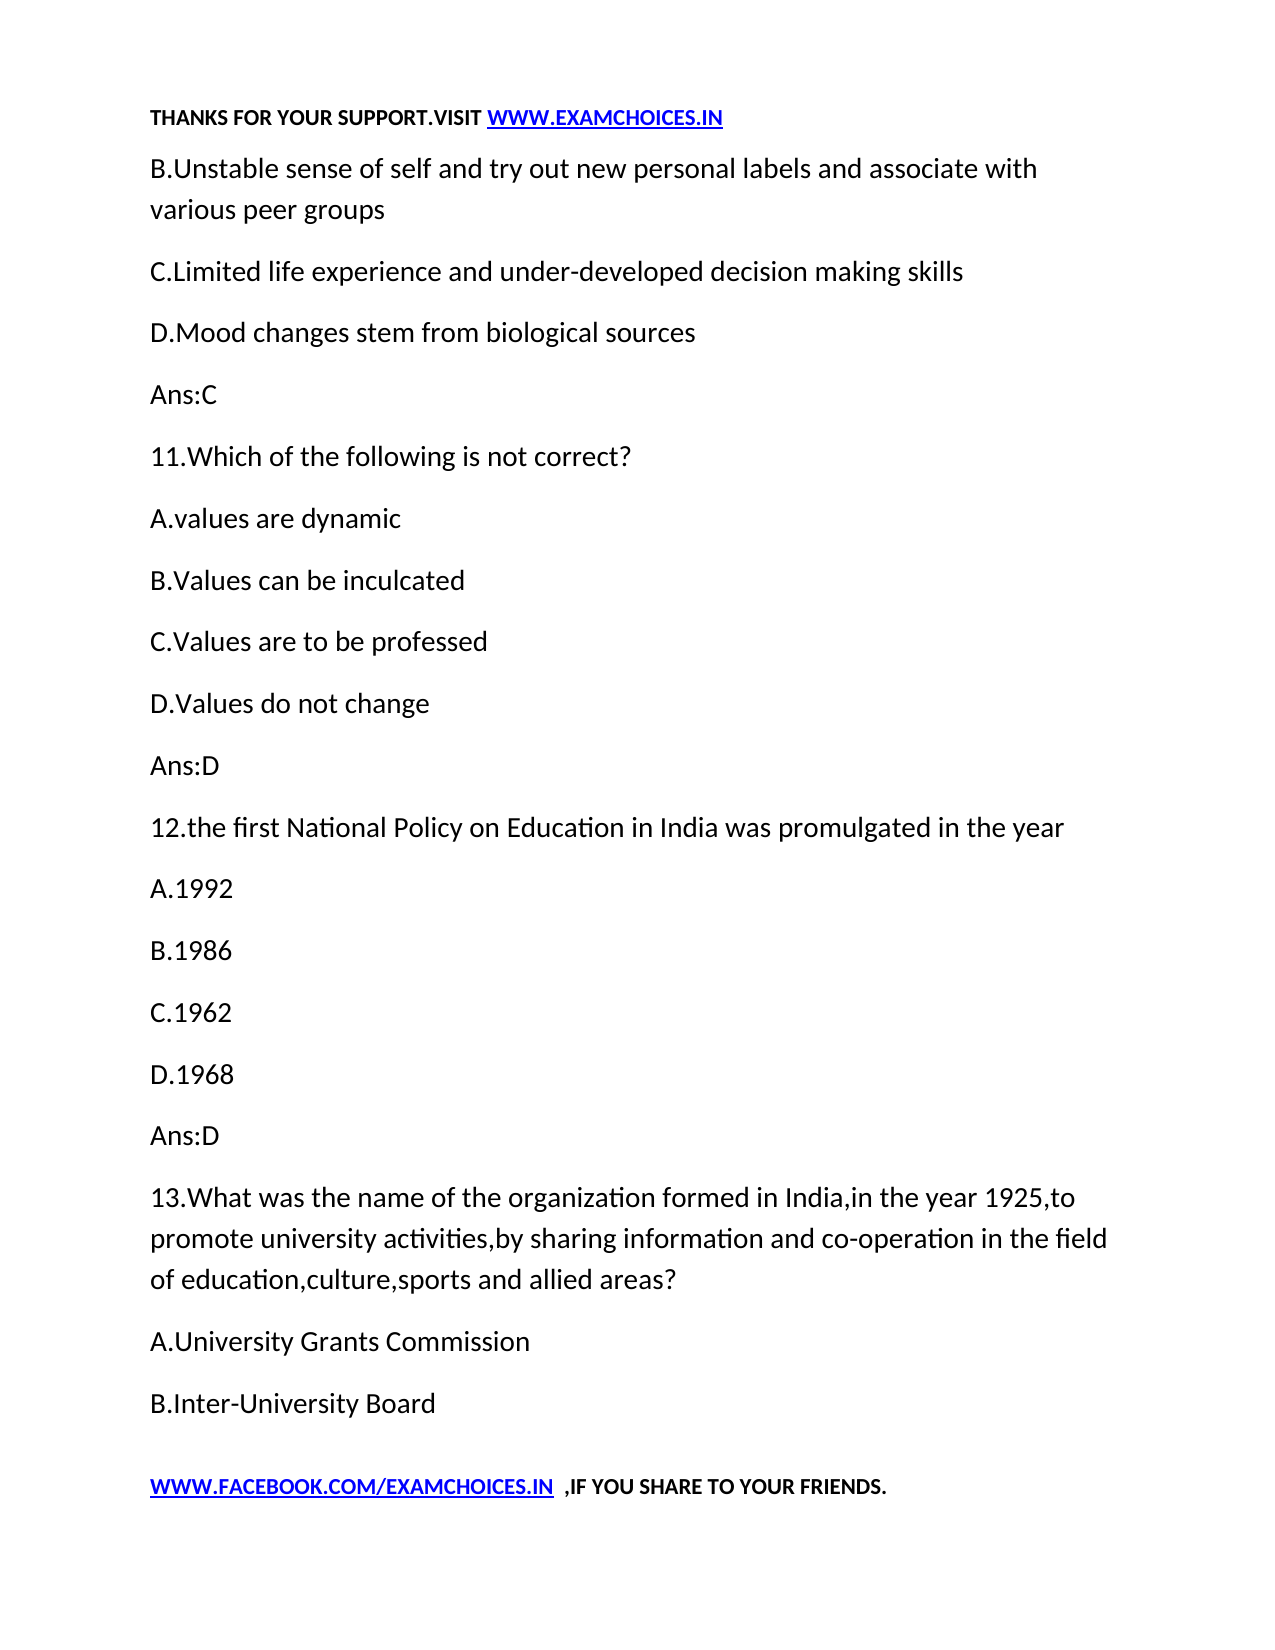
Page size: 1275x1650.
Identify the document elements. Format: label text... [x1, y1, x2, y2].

text 11.Which of the following is not correct? [150, 438, 1125, 474]
text 13.What was the name of the organization formed in India,in the year 1925,to promote university activities,by sharing information and co-operation in the field of education,culture,sports and allied areas? [150, 1179, 1125, 1297]
text A.values are dynamic [150, 500, 1125, 535]
text C.Values are to be professed [150, 623, 1125, 659]
text Ans:D [150, 1117, 1125, 1153]
text Ans:C [150, 376, 1125, 412]
text D.Mood changes stem from biological sources [150, 314, 1125, 350]
text D.1968 [150, 1056, 1125, 1091]
text A.1992 [150, 870, 1125, 906]
text B.1986 [150, 932, 1125, 968]
text 12.the first National Policy on Education in India was promulgated in the year [150, 809, 1125, 844]
text C.Limited life experience and under-developed decision making skills [150, 253, 1125, 288]
text Ans:D [150, 747, 1125, 782]
text A.University Grants Commission [150, 1323, 1125, 1358]
text B.Values can be inculcated [150, 562, 1125, 597]
text C.1962 [150, 994, 1125, 1029]
text B.Inter-University Board [150, 1385, 1125, 1420]
text B.Unstable sense of self and try out new personal labels and associate with various peer groups [150, 150, 1125, 227]
text D.Values do not change [150, 685, 1125, 721]
